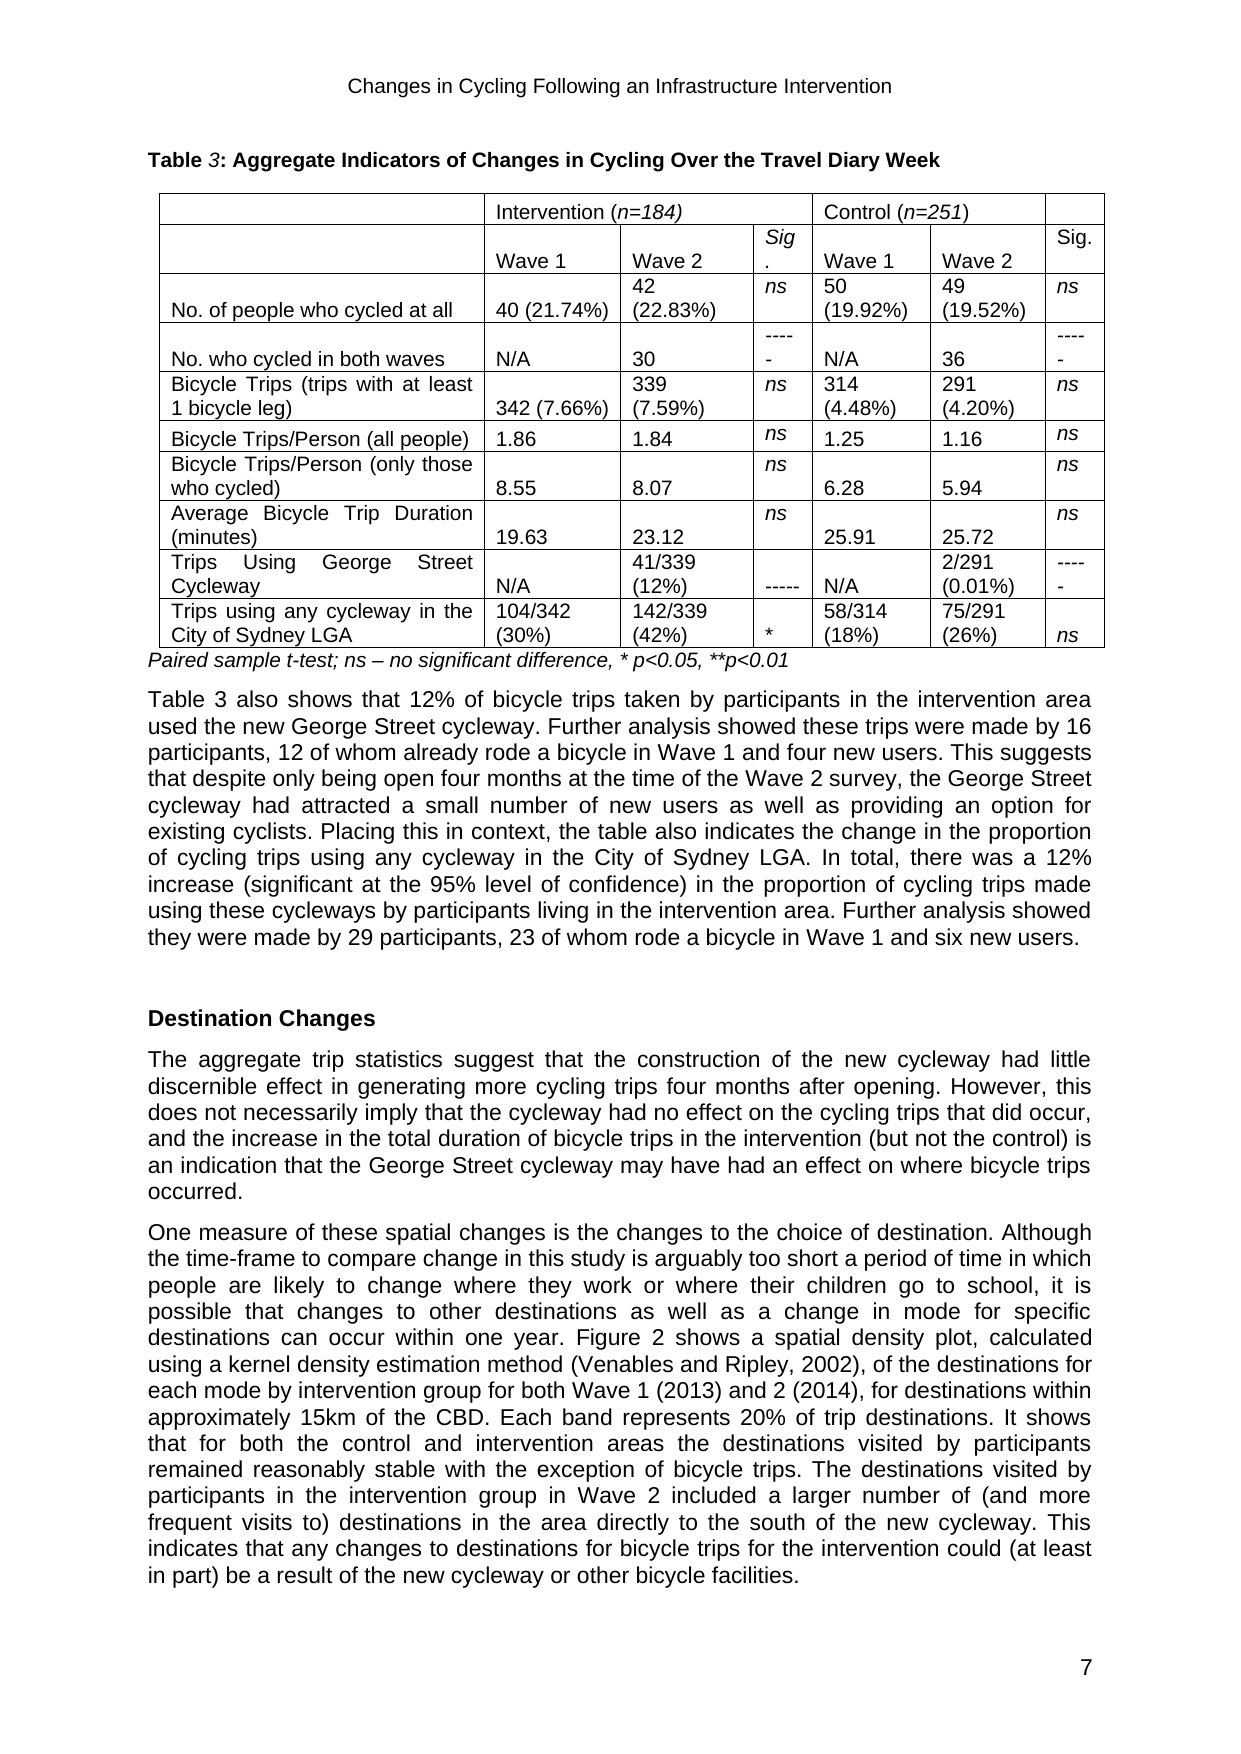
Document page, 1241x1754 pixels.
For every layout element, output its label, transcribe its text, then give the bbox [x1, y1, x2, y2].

table_cell ----- [754, 323, 812, 371]
table_cell [160, 225, 484, 273]
table_cell Wave 2 [621, 225, 753, 273]
table_cell 36 [931, 323, 1045, 371]
table_cell Bicycle Trips (trips with at least 1 bicycle leg) [160, 372, 484, 419]
table_cell 2/291 (0.01%) [931, 550, 1045, 598]
table_cell 8.07 [621, 452, 753, 500]
text The aggregate trip statistics suggest that the construction of the new cycleway had little discernible effect in generating more cycling trips four months after opening. However, this does not necessarily imply that the cycleway had no effect on the cycling trips that did occur, and the increase in the total duration of bicycle trips in the intervention (but not the control) is an indication that the George Street cycleway may have had an effect on where bicycle trips occurred. [148, 1046, 1092, 1204]
table_cell Wave 1 [485, 225, 620, 273]
table_cell Wave 1 [813, 225, 930, 273]
table_cell N/A [813, 323, 930, 371]
table_cell 142/339 (42%) [621, 599, 753, 647]
table_cell 58/314 (18%) [813, 599, 930, 647]
table_cell 41/339 (12%) [621, 550, 753, 598]
table_cell 291 (4.20%) [931, 372, 1045, 419]
table_cell ns [1046, 501, 1104, 549]
table_cell ----- [1046, 550, 1104, 598]
table_cell 30 [621, 323, 753, 371]
table_cell 23.12 [621, 501, 753, 549]
table_cell ns [754, 452, 812, 500]
text One measure of these spatial changes is the changes to the choice of destination. Although the time-frame to compare change in this study is arguably too short a period of time in which people are likely to change where they work or where their children go to school, it is possible that changes to other destinations as well as a change in mode for specific destinations can occur within one year. Figure 2 shows a spatial density plot, calculated using a kernel density estimation method (Venables and Ripley, 2002), of the destinations for each mode by intervention group for both Wave 1 (2013) and 2 (2014), for destinations within approximately 15km of the CBD. Each band represents 20% of trip destinations. It shows that for both the control and intervention areas the destinations visited by participants remained reasonably stable with the exception of bicycle trips. The destinations visited by participants in the intervention group in Wave 2 included a larger number of (and more frequent visits to) destinations in the area directly to the south of the new cycleway. This indicates that any changes to destinations for bicycle trips for the intervention could (at least in part) be a result of the new cycleway or other bicycle facilities. [148, 1219, 1092, 1588]
table_cell 25.72 [931, 501, 1045, 549]
table_cell 314 (4.48%) [813, 372, 930, 419]
table_cell 19.63 [485, 501, 620, 549]
text Destination Changes [148, 1005, 1092, 1032]
text Paired sample t-test; ns – no significant difference, * p<0.05, **p<0.01 [148, 648, 1092, 672]
table_cell Sig. [1046, 225, 1104, 273]
table_cell ns [754, 274, 812, 322]
table_cell ns [1046, 452, 1104, 500]
table_cell Bicycle Trips/Person (only those who cycled) [160, 452, 484, 500]
table_cell Trips using any cycleway in the City of Sydney LGA [160, 599, 484, 647]
table_cell Average Bicycle Trip Duration (minutes) [160, 501, 484, 549]
table_header [160, 194, 484, 224]
table_cell 8.55 [485, 452, 620, 500]
table_cell ----- [754, 550, 812, 598]
table_cell N/A [485, 550, 620, 598]
table_cell 25.91 [813, 501, 930, 549]
table_cell ns [1046, 372, 1104, 419]
table_cell Trips Using George Street Cycleway [160, 550, 484, 598]
table_cell ns [754, 501, 812, 549]
table_cell 1.25 [813, 421, 930, 451]
table_cell ns [1046, 274, 1104, 322]
table_cell * [754, 599, 812, 647]
table_cell 1.86 [485, 421, 620, 451]
table_cell ns [754, 372, 812, 419]
table_cell ns [754, 421, 812, 451]
table_cell N/A [485, 323, 620, 371]
table_cell 339 (7.59%) [621, 372, 753, 419]
table_cell No. who cycled in both waves [160, 323, 484, 371]
table_header Intervention (n=184) [485, 194, 812, 224]
table_cell Bicycle Trips/Person (all people) [160, 421, 484, 451]
table_header [1046, 194, 1104, 224]
table_cell 104/342 (30%) [485, 599, 620, 647]
table_cell Sig. [754, 225, 812, 273]
table_cell 5.94 [931, 452, 1045, 500]
table_cell 50 (19.92%) [813, 274, 930, 322]
text Table 3 also shows that 12% of bicycle trips taken by participants in the intervention area used the new George Street cycleway. Further analysis showed these trips were made by 16 participants, 12 of whom already rode a bicycle in Wave 1 and four new users. This suggests that despite only being open four months at the time of the Wave 2 survey, the George Street cycleway had attracted a small number of new users as well as providing an option for existing cyclists. Placing this in context, the table also indicates the change in the proportion of cycling trips using any cycleway in the City of Sydney LGA. In total, there was a 12% increase (significant at the 95% level of confidence) in the proportion of cycling trips made using these cycleways by participants living in the intervention area. Further analysis showed they were made by 29 participants, 23 of whom rode a bicycle in Wave 1 and six new users. [148, 686, 1092, 950]
table_cell Wave 2 [931, 225, 1045, 273]
table_header Control (n=251) [813, 194, 1045, 224]
table_cell No. of people who cycled at all [160, 274, 484, 322]
table_cell ----- [1046, 323, 1104, 371]
table_cell 40 (21.74%) [485, 274, 620, 322]
table_cell 1.16 [931, 421, 1045, 451]
table_cell 75/291 (26%) [931, 599, 1045, 647]
table_cell ns [1046, 421, 1104, 451]
table_cell 1.84 [621, 421, 753, 451]
table_cell 342 (7.66%) [485, 372, 620, 419]
table_cell 42 (22.83%) [621, 274, 753, 322]
text Table 3: Aggregate Indicators of Changes in Cycling Over the Travel Diary Week [148, 148, 1092, 172]
table_cell N/A [813, 550, 930, 598]
table_cell ns [1046, 599, 1104, 647]
table_cell 6.28 [813, 452, 930, 500]
table_cell 49 (19.52%) [931, 274, 1045, 322]
